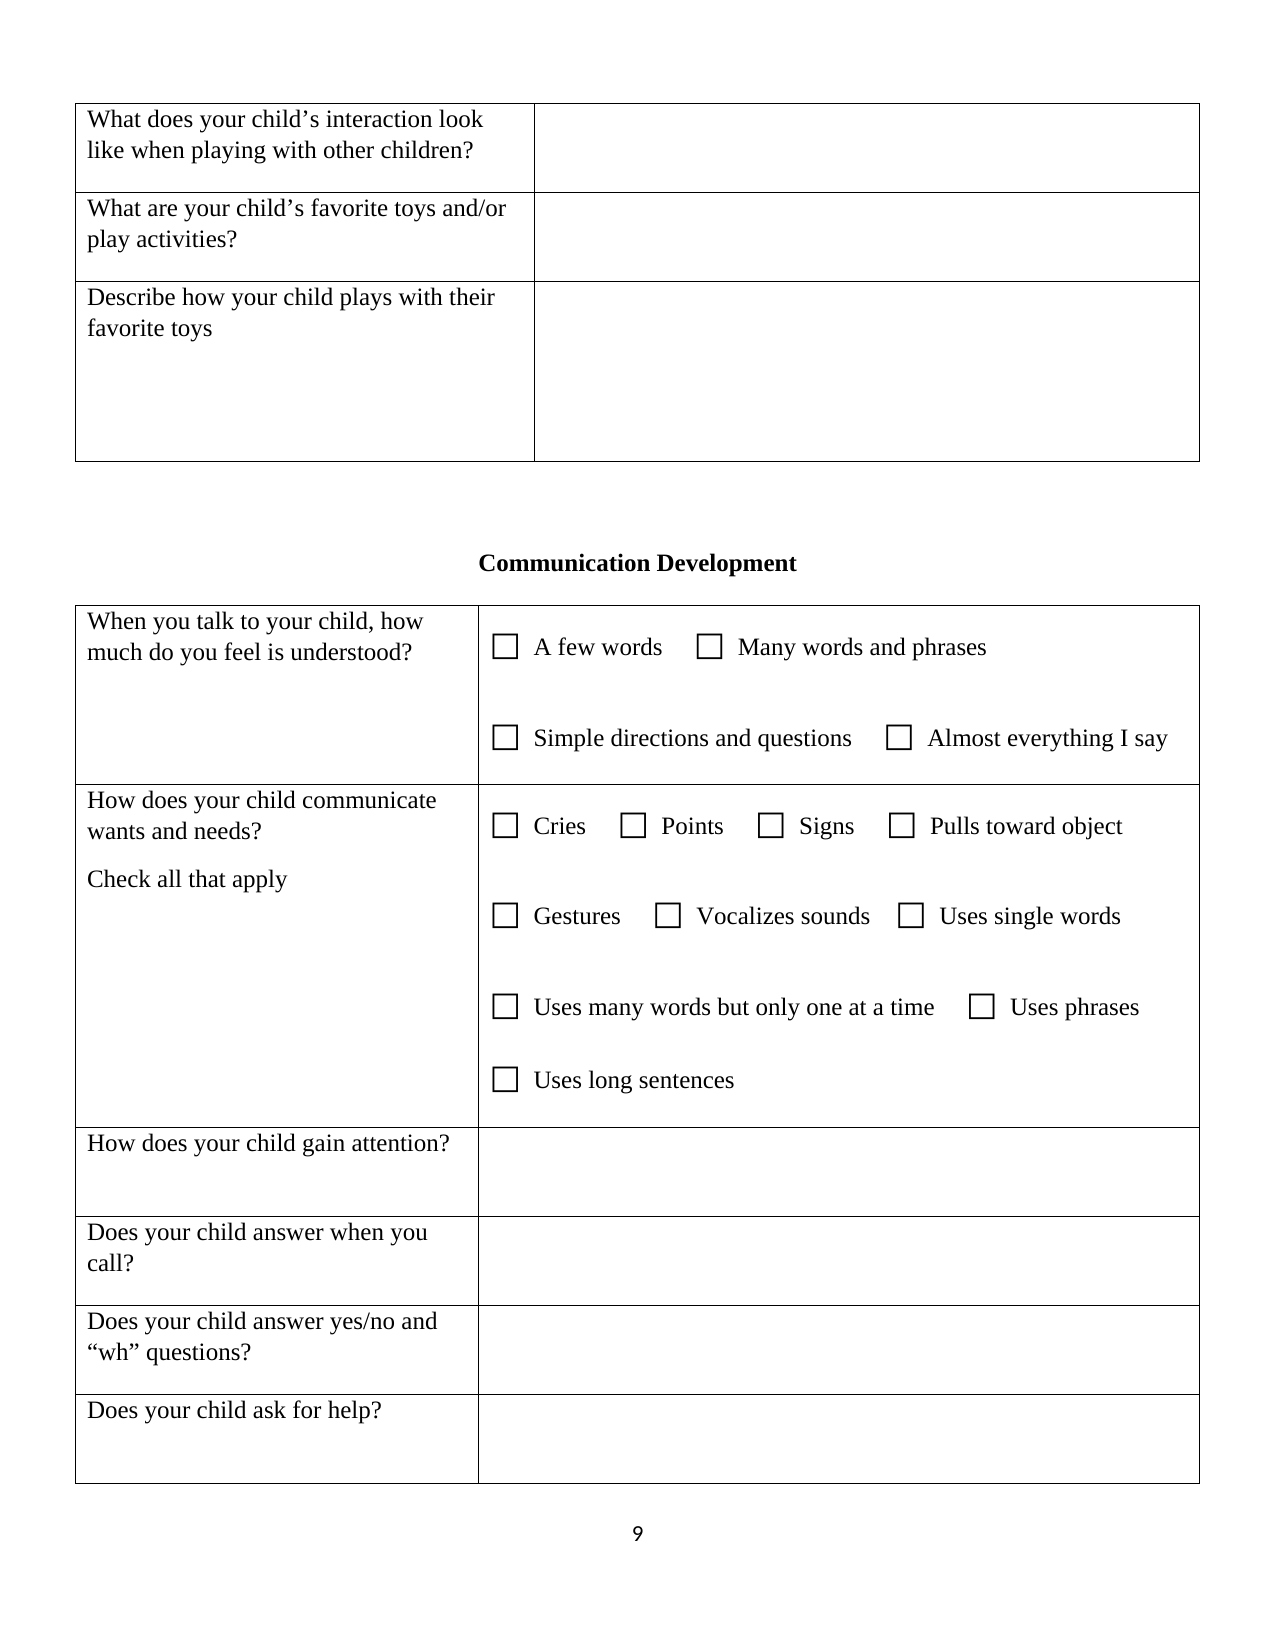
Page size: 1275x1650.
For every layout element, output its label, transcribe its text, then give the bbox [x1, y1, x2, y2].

table_cell □ Cries □ Points □ Signs □ Pulls toward object □ Gestures □ Vocalizes sounds □ Uses single words □ Uses many words but only one at a time □ Uses phrases □ Uses long sentences [479, 785, 1199, 1127]
table_cell Describe how your child plays with their favorite toys [76, 282, 534, 461]
table_header When you talk to your child, how much do you feel is understood? [76, 606, 478, 784]
table_cell What does your child’s interaction look like when playing with other children? [76, 104, 534, 192]
table_header □ A few words □ Many words and phrases □ Simple directions and questions □ Almost everything I say [479, 606, 1199, 784]
table_cell [479, 1217, 1199, 1305]
table_cell [535, 193, 1199, 281]
table_cell [535, 282, 1199, 461]
table_cell What are your child’s favorite toys and/or play activities? [76, 193, 534, 281]
table_cell [535, 104, 1199, 192]
table_cell Does your child answer when you call? [76, 1217, 478, 1305]
table_cell Does your child answer yes/no and “wh” questions? [76, 1306, 478, 1394]
text Communication Development [75, 548, 1200, 577]
table_cell [479, 1395, 1199, 1483]
table_cell How does your child gain attention? [76, 1128, 478, 1216]
table_cell [479, 1306, 1199, 1394]
table_cell [479, 1128, 1199, 1216]
table_cell How does your child communicate wants and needs? Check all that apply [76, 785, 478, 1127]
table_cell Does your child ask for help? [76, 1395, 478, 1483]
